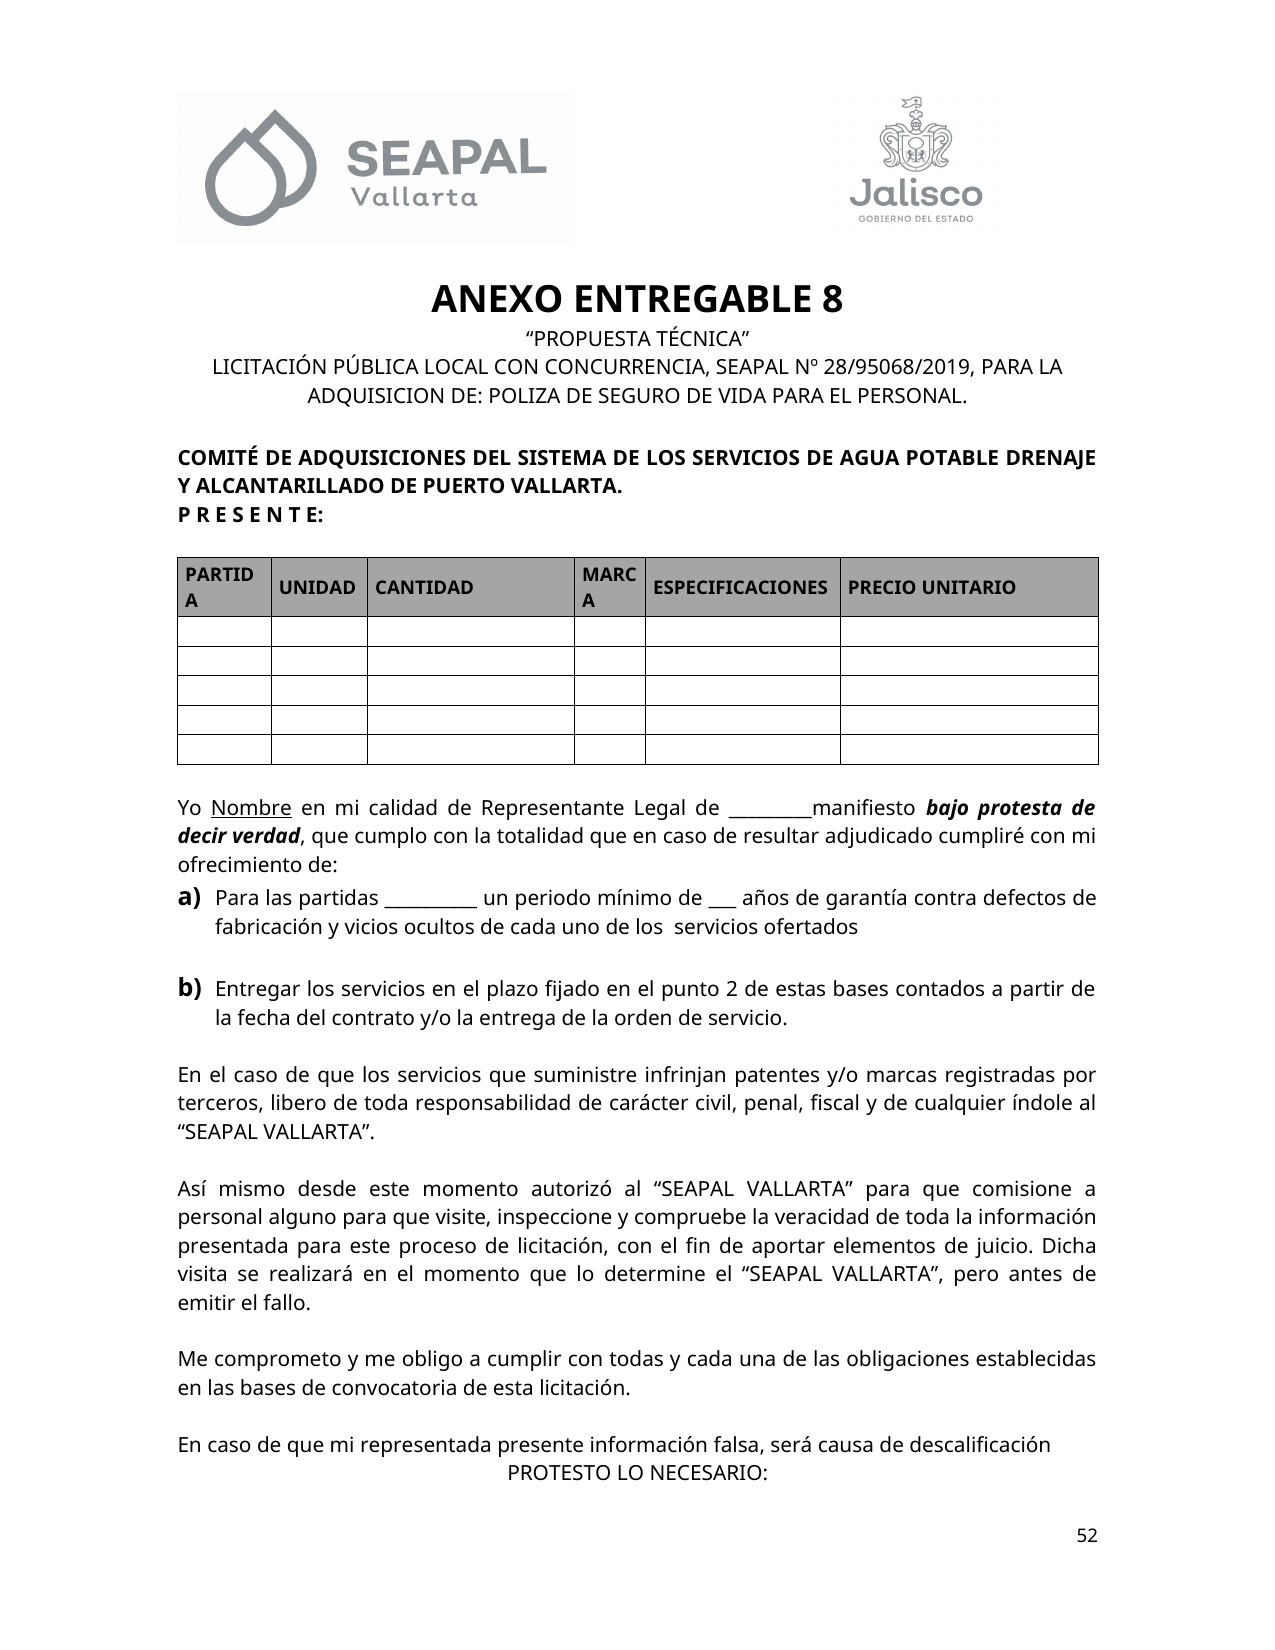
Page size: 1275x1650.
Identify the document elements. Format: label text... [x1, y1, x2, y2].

text Me comprometo y me obligo a cumplir con todas y cada una de las obligaciones establecidas en las bases de convocatoria de esta licitación. [177, 1344, 1098, 1401]
table_cell [646, 706, 840, 734]
table_cell [841, 706, 1098, 734]
table_cell [178, 706, 271, 734]
table_cell [272, 706, 367, 734]
table_cell [272, 735, 367, 763]
table_header UNIDAD [272, 558, 367, 616]
table_cell [575, 617, 645, 646]
table_header Cantidad [368, 558, 574, 616]
text ANEXO ENTREGABLE 8 [177, 273, 1098, 324]
table_cell [368, 706, 574, 734]
text PROTESTO LO NECESARIO: [177, 1458, 1098, 1487]
text En caso de que mi representada presente información falsa, será causa de descalificación [177, 1430, 1098, 1458]
table_cell [272, 647, 367, 675]
text “PROPUESTA TÉCNICA” [177, 324, 1098, 352]
table_cell [368, 735, 574, 763]
table_cell [178, 617, 271, 646]
table_cell [272, 676, 367, 704]
table_cell [646, 676, 840, 704]
table_cell [841, 647, 1098, 675]
table_cell [646, 647, 840, 675]
table_cell [368, 676, 574, 704]
table_cell [646, 735, 840, 763]
text Así mismo desde este momento autorizó al “SEAPAL VALLARTA” para que comisione a personal alguno para que visite, inspeccione y compruebe la veracidad de toda la información presentada para este proceso de licitación, con el fin de aportar elementos de juicio. Dicha visita se realizará en el momento que lo determine el “SEAPAL VALLARTA”, pero antes de emitir el fallo. [177, 1174, 1098, 1316]
table_cell [841, 617, 1098, 646]
table_header precio uNITARIO [841, 558, 1098, 616]
text En el caso de que los servicios que suministre infrinjan patentes y/o marcas registradas por terceros, libero de toda responsabilidad de carácter civil, penal, fiscal y de cualquier índole al “SEAPAL VALLARTA”. [177, 1060, 1098, 1145]
table_header ESPECIFICACIONES [646, 558, 840, 616]
text COMITÉ DE ADQUISICIONES DEL SISTEMA DE LOS SERVICIOS DE AGUA POTABLE DRENAJE Y ALCANTARILLADO DE PUERTO VALLARTA. [177, 443, 1098, 500]
text LICITACIÓN PÚBLICA LOCAL CON CONCURRENCIA, SEAPAL Nº 28/95068/2019, PARA LA ADQUISICION DE: POLIZA DE SEGURO DE VIDA PARA EL PERSONAL. [177, 352, 1098, 409]
table_cell [178, 676, 271, 704]
table_cell [841, 676, 1098, 704]
list Entregar los servicios en el plazo fijado en el punto 2 de estas bases contados a partir de la fecha del contrato y/o la entrega de la orden de servicio. [177, 969, 1098, 1032]
table_cell [575, 676, 645, 704]
table_cell [575, 706, 645, 734]
table_cell [178, 735, 271, 763]
table_header Partida [178, 558, 271, 616]
table_cell [368, 617, 574, 646]
picture [177, 91, 574, 245]
list Para las partidas __________ un periodo mínimo de ___ años de garantía contra defectos de fabricación y vicios ocultos de cada uno de los servicios ofertados [177, 878, 1098, 941]
table_cell [575, 647, 645, 675]
text P R E S E N T E: [177, 500, 1098, 528]
table_cell [575, 735, 645, 763]
table_cell [178, 647, 271, 675]
picture [817, 73, 1015, 245]
table_cell [272, 617, 367, 646]
table_header MARCA [575, 558, 645, 616]
table_cell [368, 647, 574, 675]
table_cell [646, 617, 840, 646]
table_cell [841, 735, 1098, 763]
text Yo Nombre en mi calidad de Representante Legal de _________manifiesto bajo protesta de decir verdad, que cumplo con la totalidad que en caso de resultar adjudicado cumpliré con mi ofrecimiento de: [177, 793, 1098, 878]
